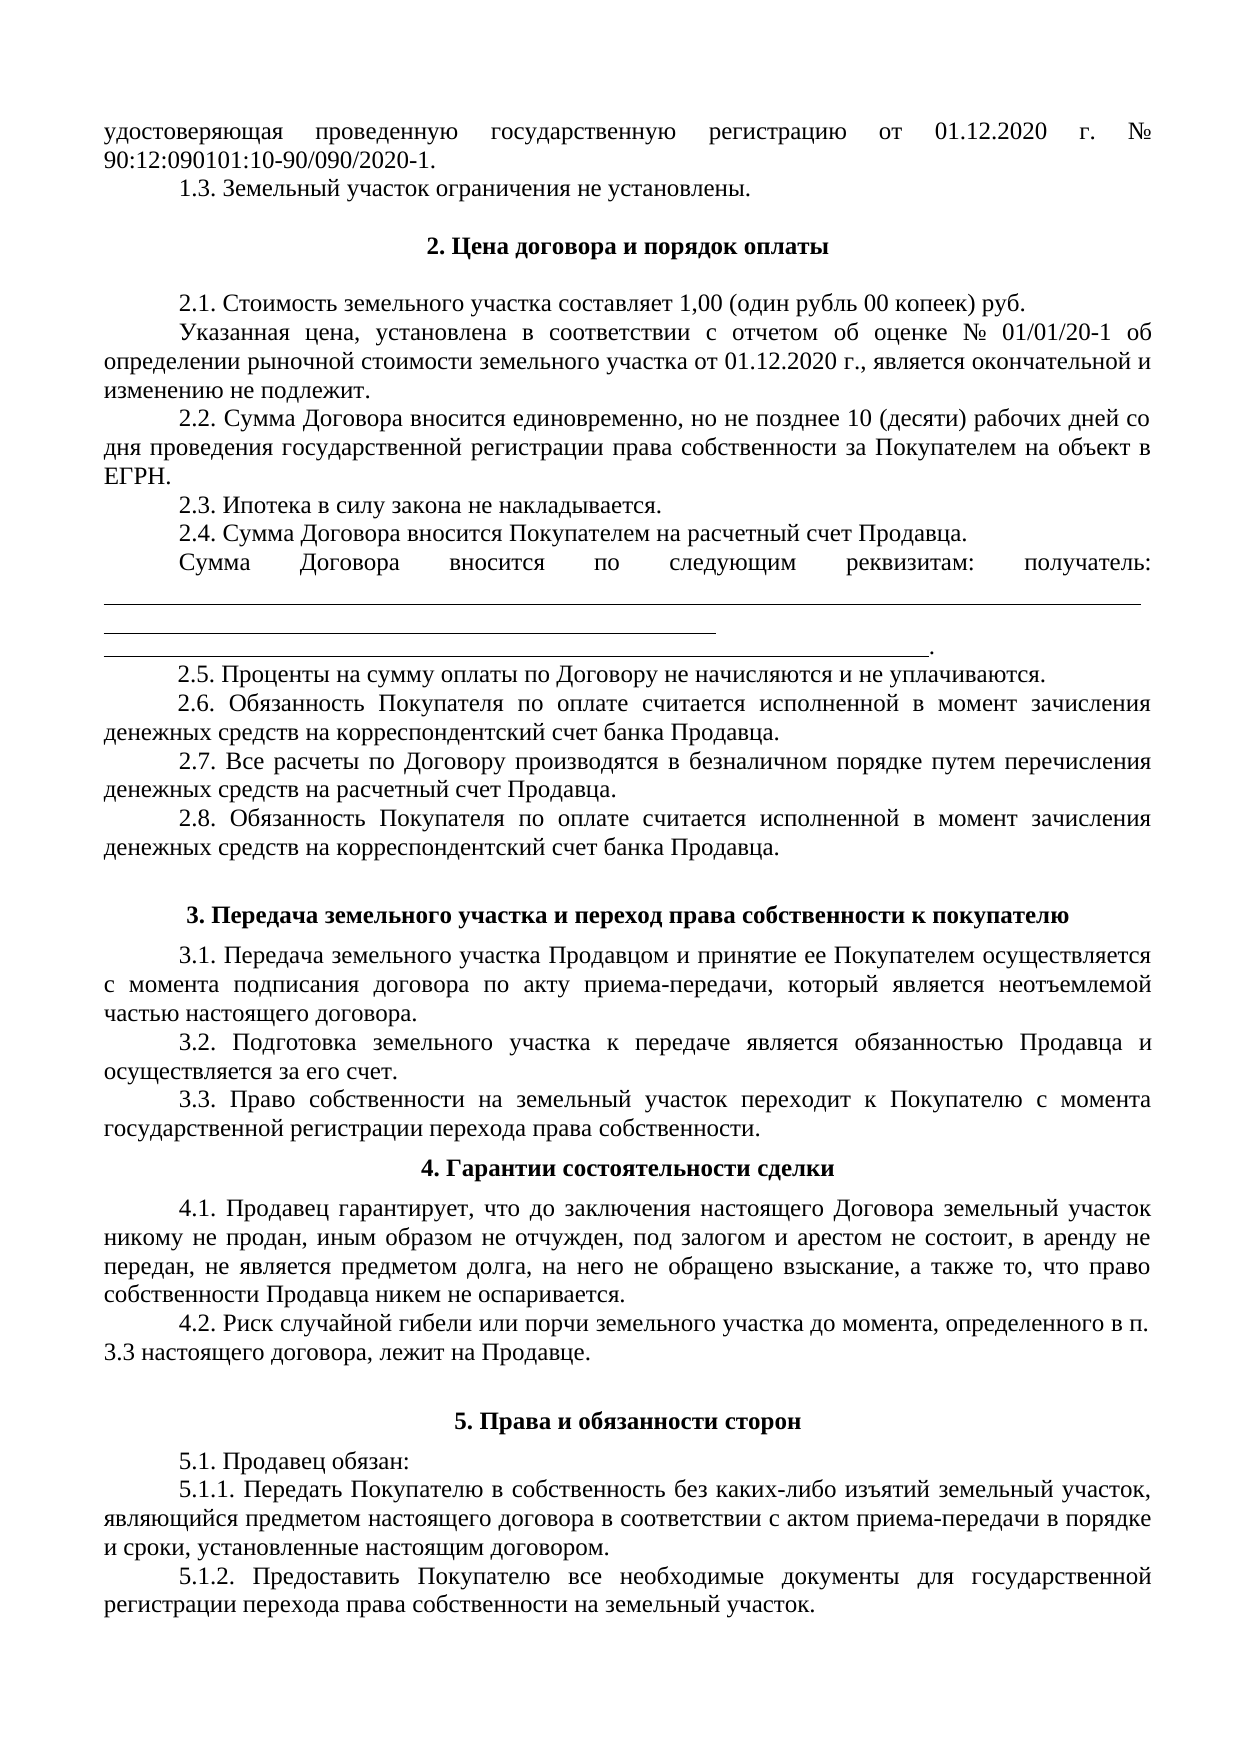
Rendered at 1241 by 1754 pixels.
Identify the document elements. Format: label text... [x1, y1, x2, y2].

subtitle Цена договора и порядок оплаты [426, 231, 1207, 260]
list Риск случайной гибели или порчи земельного участка до момента, определенного в п. [178, 1308, 1207, 1337]
text Указанная цена, установлена в соответствии с отчетом об оценке № 01/01/20-1 об определении рыночной стоимости земельного участка от 01.12.2020 г., является окончательной и изменению не подлежит. [103, 317, 1152, 403]
list Сумма Договора вносится единовременно, но не позднее 10 (десяти) рабочих дней со дня проведения государственной регистрации права собственности за Покупателем на объект в ЕГРН. [103, 403, 1152, 490]
list Право собственности на земельный участок переходит к Покупателю с момента государственной регистрации перехода права собственности. [103, 1084, 1151, 1142]
list Все расчеты по Договору производятся в безналичном порядке путем перечисления денежных средств на расчетный счет Продавца. [103, 746, 1152, 803]
list Передать Покупателю в собственность без каких-либо изъятий земельный участок, являющийся предметом настоящего договора в соответствии с актом приема-передачи в порядке и сроки, установленные настоящим договором. [103, 1474, 1152, 1561]
list Земельный участок ограничения не установлены. [178, 173, 1207, 202]
list Подготовка земельного участка к передаче является обязанностью Продавца и осуществляется за его счет. [103, 1027, 1152, 1084]
list Продавец обязан: [178, 1446, 1207, 1474]
list Ипотека в силу закона не накладывается. [178, 490, 1207, 518]
list Обязанность Покупателя по оплате считается исполненной в момент зачисления денежных средств на корреспондентский счет банка Продавца. [103, 803, 1151, 861]
list Передача земельного участка Продавцом и принятие ее Покупателем осуществляется с момента подписания договора по акту приема-передачи, который является неотъемлемой частью настоящего договора. [103, 941, 1152, 1027]
text удостоверяющая проведенную государственную регистрацию от 01.12.2020 г. № 90:12:090101:10-90/090/2020-1. [103, 116, 1152, 173]
list Обязанность Покупателя по оплате считается исполненной в момент зачисления денежных средств на корреспондентский счет банка Продавца. [103, 688, 1151, 746]
list Проценты на сумму оплаты по Договору не начисляются и не уплачиваются. [177, 659, 1207, 688]
list Стоимость земельного участка составляет 1,00 (один рубль 00 копеек) руб. [178, 288, 1207, 317]
subtitle Права и обязанности сторон [454, 1406, 1207, 1434]
text Сумма Договора вносится по следующим реквизитам: получатель: [178, 547, 1207, 576]
text . [103, 626, 1207, 659]
subtitle Гарантии состоятельности сделки [421, 1153, 1207, 1182]
list Продавец гарантирует, что до заключения настоящего Договора земельный участок никому не продан, иным образом не отчужден, под залогом и арестом не состоит, в аренду не передан, не является предметом долга, на него не обращено взыскание, а также то, что право собственности Продавца никем не оспаривается. [103, 1193, 1152, 1308]
subtitle Передача земельного участка и переход права собственности к покупателю [186, 901, 1207, 929]
text 3.3 настоящего договора, лежит на Продавце. [103, 1337, 1207, 1366]
list Предоставить Покупателю все необходимые документы для государственной регистрации перехода права собственности на земельный участок. [103, 1561, 1152, 1618]
list Сумма Договора вносится Покупателем на расчетный счет Продавца. [178, 518, 1207, 547]
